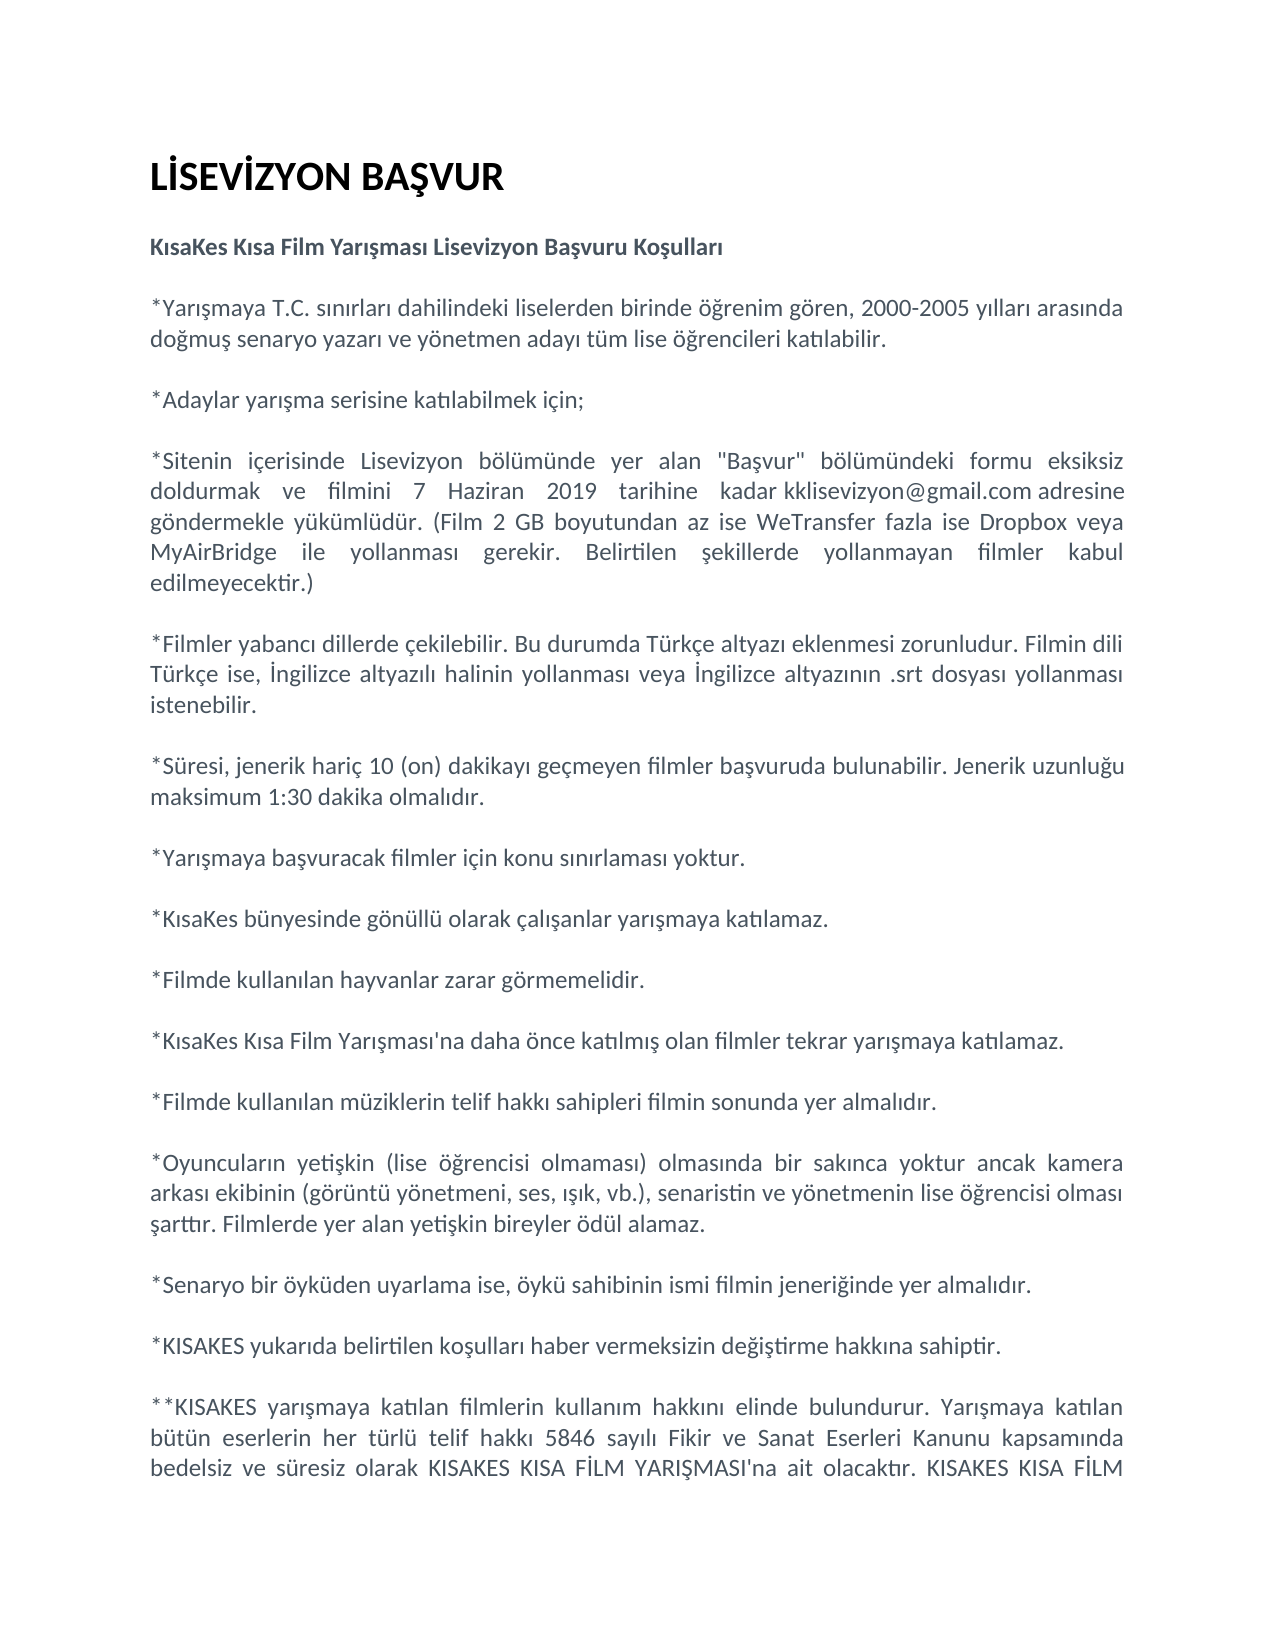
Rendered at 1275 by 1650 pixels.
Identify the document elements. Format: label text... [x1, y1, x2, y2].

text *Sitenin içerisinde Lisevizyon bölümünde yer alan "Başvur" bölümündeki formu eksiksiz doldurmak ve filmini 7 Haziran 2019 tarihine kadar kklisevizyon@gmail.com adresine göndermekle yükümlüdür. (Film 2 GB boyutundan az ise WeTransfer fazla ise Dropbox veya MyAirBridge ile yollanması gerekir. Belirtilen şekillerde yollanmayan filmler kabul edilmeyecektir.) [150, 445, 1125, 598]
text *Adaylar yarışma serisine katılabilmek için; [150, 384, 1125, 414]
text *Filmde kullanılan müziklerin telif hakkı sahipleri filmin sonunda yer almalıdır. [150, 1086, 1125, 1116]
text *Oyuncuların yetişkin (lise öğrencisi olmaması) olmasında bir sakınca yoktur ancak kamera arkası ekibinin (görüntü yönetmeni, ses, ışık, vb.), senaristin ve yönetmenin lise öğrencisi olması şarttır. Filmlerde yer alan yetişkin bireyler ödül alamaz. [150, 1147, 1125, 1238]
text *KısaKes Kısa Film Yarışması'na daha önce katılmış olan filmler tekrar yarışmaya katılamaz. [150, 1025, 1125, 1055]
text *Senaryo bir öyküden uyarlama ise, öykü sahibinin ismi filmin jeneriğinde yer almalıdır. [150, 1269, 1125, 1299]
text *Filmler yabancı dillerde çekilebilir. Bu durumda Türkçe altyazı eklenmesi zorunludur. Filmin dili Türkçe ise, İngilizce altyazılı halinin yollanması veya İngilizce altyazının .srt dosyası yollanması istenebilir. [150, 628, 1125, 720]
text *Yarışmaya başvuracak filmler için konu sınırlaması yoktur. [150, 842, 1125, 872]
text LİSEVİZYON BAŞVUR [150, 150, 1125, 201]
text *KısaKes bünyesinde gönüllü olarak çalışanlar yarışmaya katılamaz. [150, 903, 1125, 933]
text *Süresi, jenerik hariç 10 (on) dakikayı geçmeyen filmler başvuruda bulunabilir. Jenerik uzunluğu maksimum 1:30 dakika olmalıdır. [150, 750, 1125, 811]
text *KISAKES yukarıda belirtilen koşulları haber vermeksizin değiştirme hakkına sahiptir. [150, 1330, 1125, 1361]
text *Filmde kullanılan hayvanlar zarar görmemelidir. [150, 964, 1125, 994]
text KısaKes Kısa Film Yarışması Lisevizyon Başvuru Koşulları [150, 231, 1125, 262]
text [150, 1391, 1125, 1483]
text *Yarışmaya T.C. sınırları dahilindeki liselerden birinde öğrenim gören, 2000-2005 yılları arasında doğmuş senaryo yazarı ve yönetmen adayı tüm lise öğrencileri katılabilir. [150, 292, 1125, 353]
